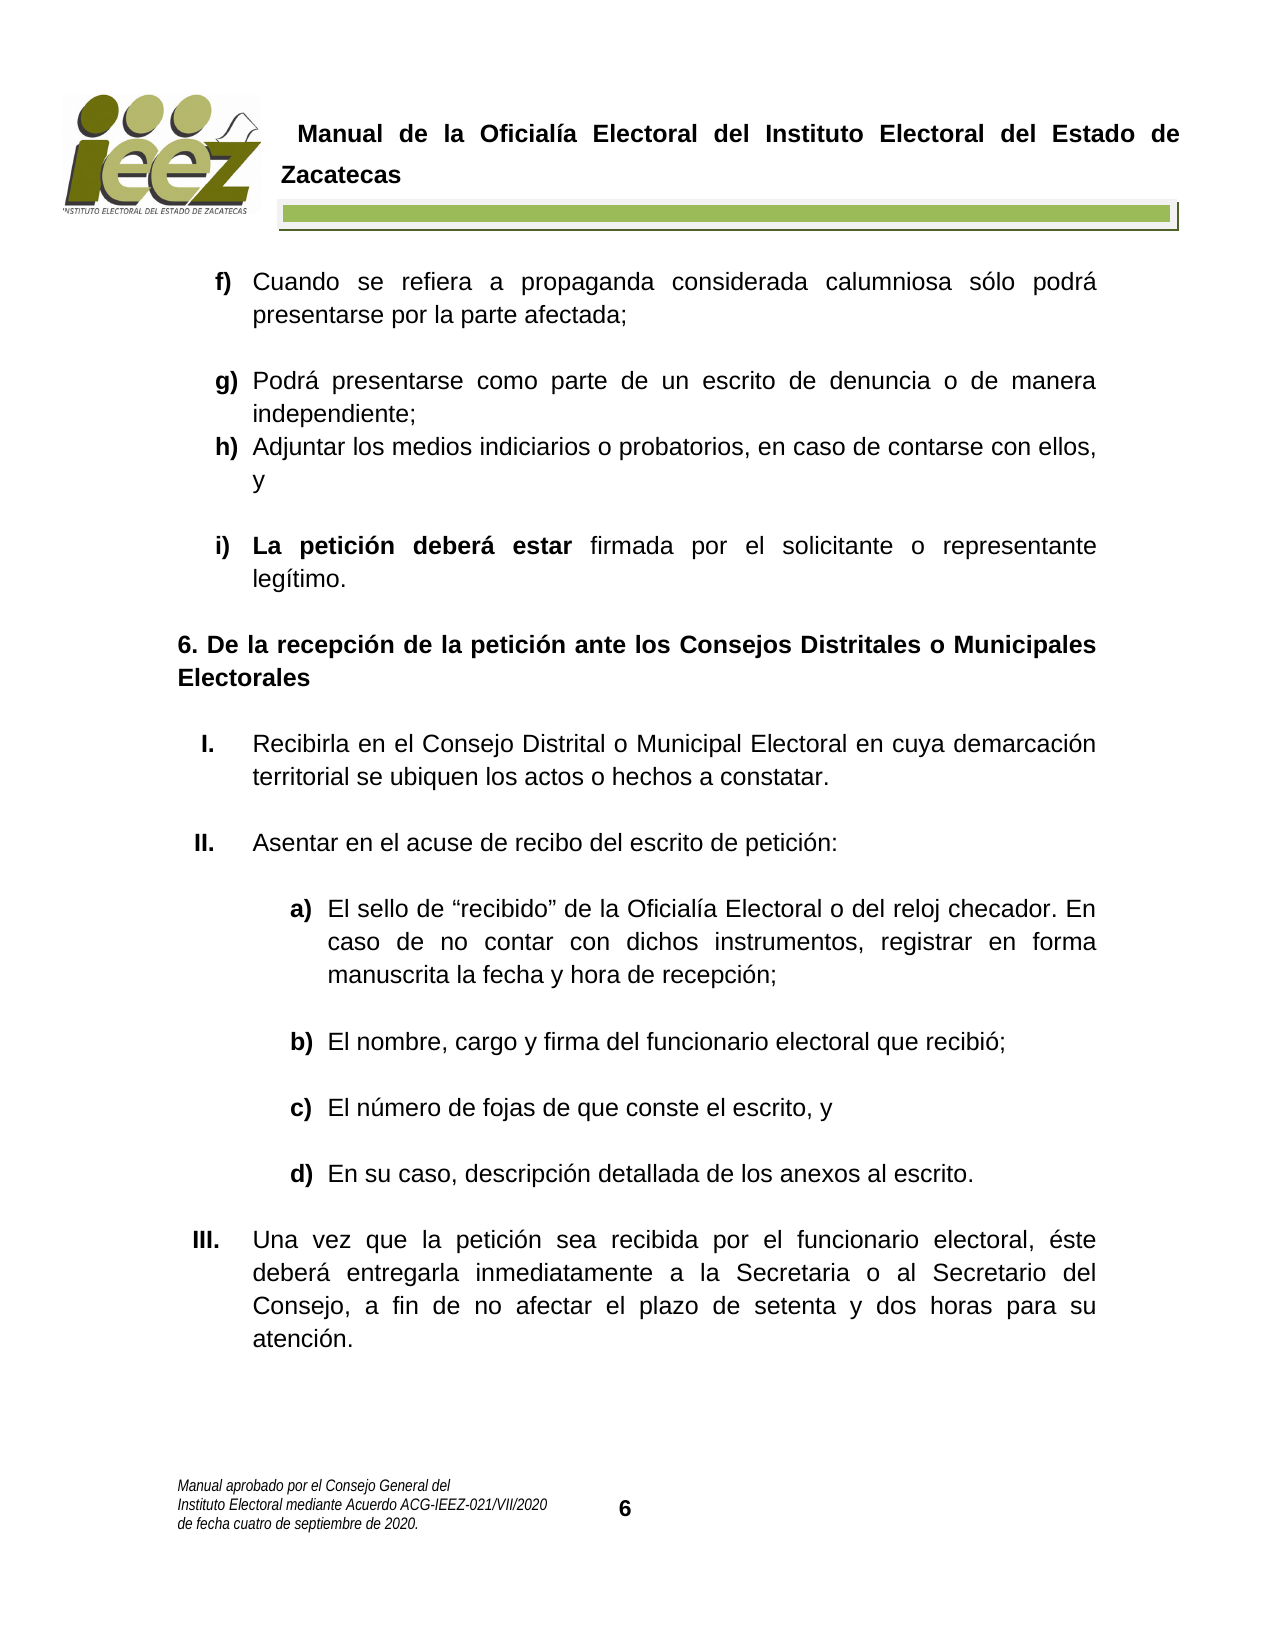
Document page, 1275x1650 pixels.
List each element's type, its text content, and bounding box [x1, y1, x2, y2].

text 6. De la recepción de la petición ante los Consejos Distritales o Municipales Electorales [177, 630, 1098, 692]
list Cuando se refiera a propaganda considerada calumniosa sólo podrá presentarse por la parte afectada; [215, 267, 1098, 329]
list Recibirla en el Consejo Distrital o Municipal Electoral en cuya demarcación territorial se ubiquen los actos o hechos a constatar. [215, 729, 1098, 791]
list Asentar en el acuse de recibo del escrito de petición: [215, 828, 1098, 857]
list Adjuntar los medios indiciarios o probatorios, en caso de contarse con ellos, y [215, 432, 1098, 494]
list En su caso, descripción detallada de los anexos al escrito. [290, 1158, 1098, 1187]
list Podrá presentarse como parte de un escrito de denuncia o de manera independiente; [215, 366, 1098, 428]
list Una vez que la petición sea recibida por el funcionario electoral, éste deberá entregarla inmediatamente a la Secretaria o al Secretario del Consejo, a fin de no afectar el plazo de setenta y dos horas para su atención. [192, 1224, 1098, 1352]
list El sello de “recibido” de la Oficialía Electoral o del reloj checador. En caso de no contar con dichos instrumentos, registrar en forma manuscrita la fecha y hora de recepción; [290, 894, 1098, 989]
list El número de fojas de que conste el escrito, y [290, 1092, 1098, 1121]
list La petición deberá estar firmada por el solicitante o representante legítimo. [215, 531, 1098, 593]
list El nombre, cargo y firma del funcionario electoral que recibió; [290, 1026, 1098, 1055]
